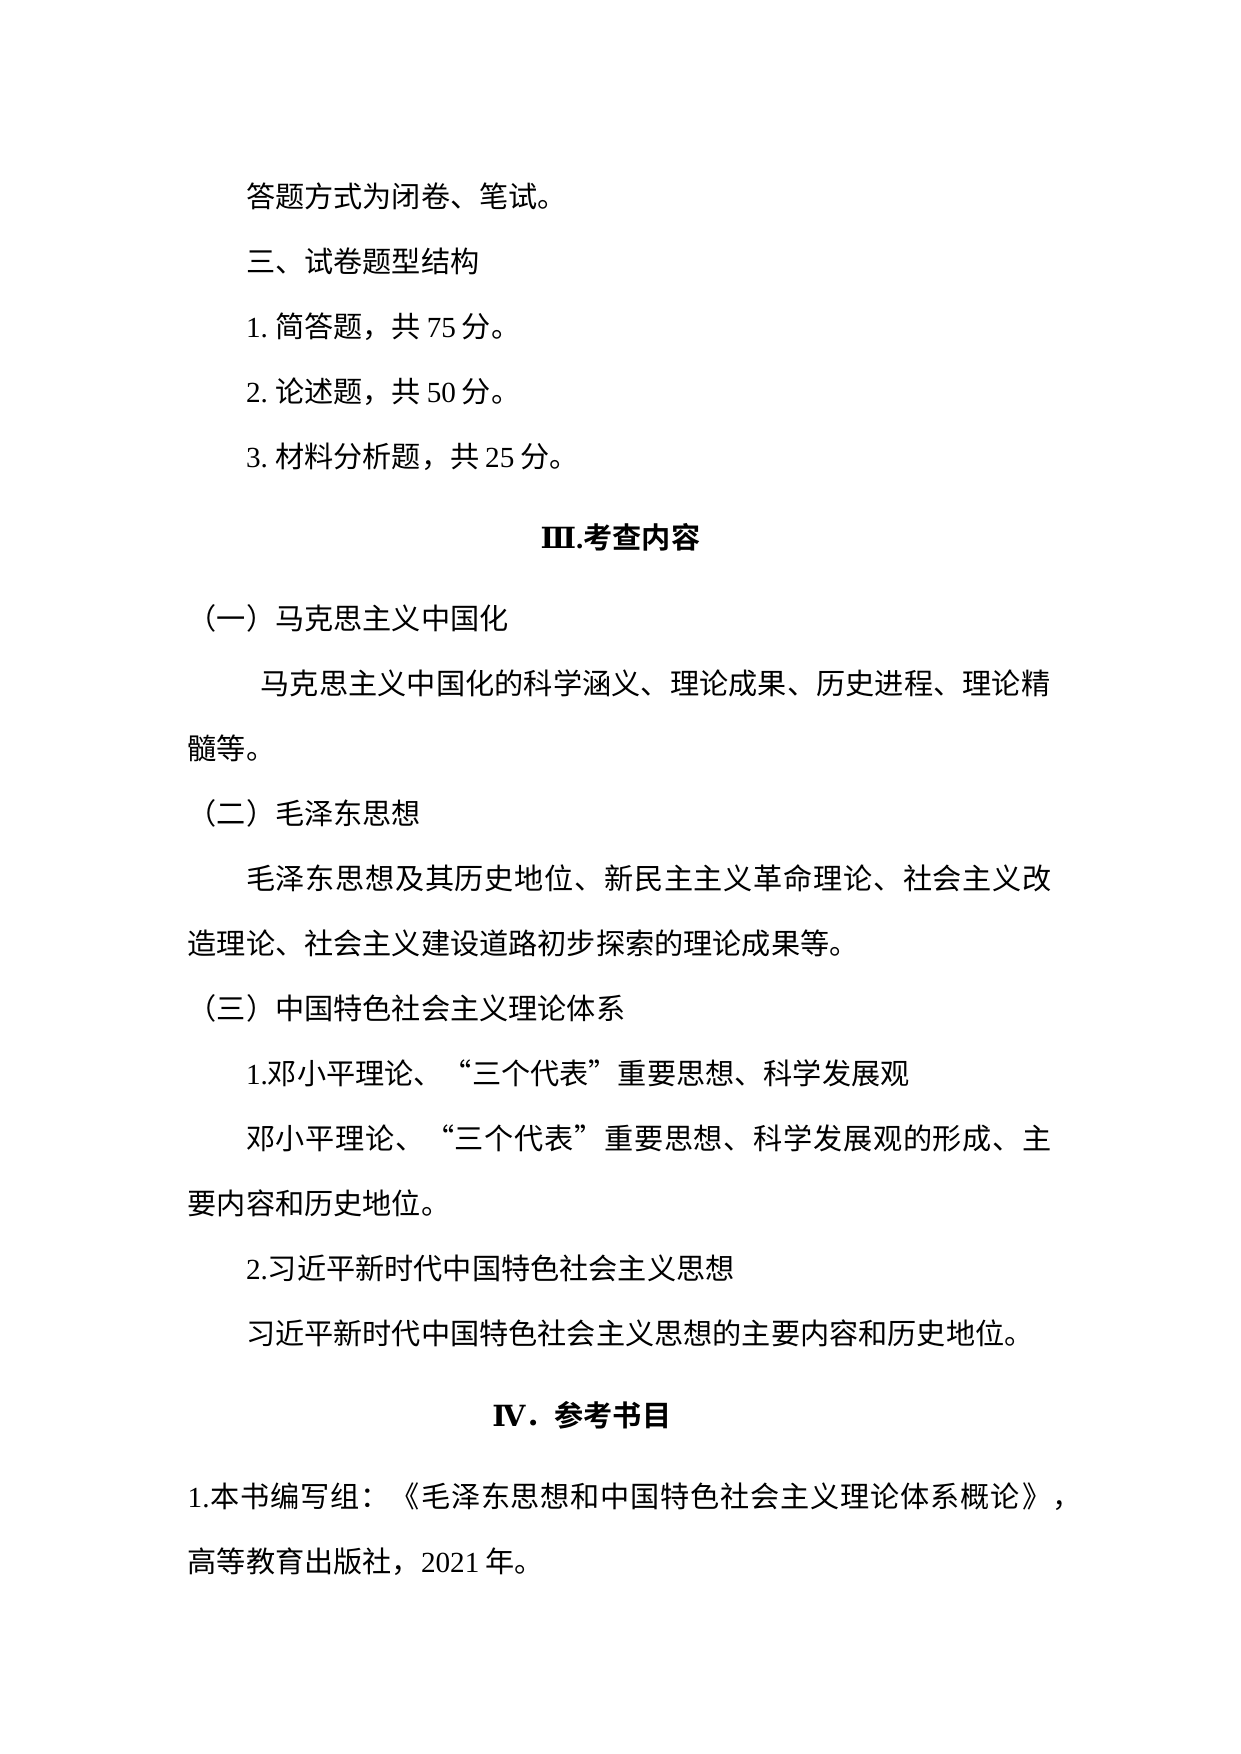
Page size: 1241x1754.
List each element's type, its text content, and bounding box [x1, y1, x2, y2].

text 2.习近平新时代中国特色社会主义思想 [187, 1234, 1053, 1299]
text 答题方式为闭卷、笔试。 [187, 162, 1053, 227]
text 1. 简答题，共75分。 [187, 292, 1053, 357]
text Ⅳ．参考书目 [187, 1381, 1053, 1446]
text （二）毛泽东思想 [187, 779, 1053, 844]
text 2. 论述题，共50分。 [187, 357, 1053, 422]
text 马克思主义中国化的科学涵义、理论成果、历史进程、理论精髓等。 [187, 649, 1053, 779]
text 邓小平理论、“三个代表”重要思想、科学发展观的形成、主要内容和历史地位。 [187, 1104, 1053, 1234]
text 毛泽东思想及其历史地位、新民主主义革命理论、社会主义改造理论、社会主义建设道路初步探索的理论成果等。 [187, 844, 1053, 974]
text 3. 材料分析题，共25分。 [187, 422, 1053, 487]
text （一）马克思主义中国化 [187, 584, 1053, 649]
text 1.邓小平理论、“三个代表”重要思想、科学发展观 [187, 1039, 1053, 1104]
text （三）中国特色社会主义理论体系 [187, 974, 1053, 1039]
text 习近平新时代中国特色社会主义思想的主要内容和历史地位。 [187, 1299, 1053, 1364]
text 1.本书编写组：《毛泽东思想和中国特色社会主义理论体系概论》，高等教育出版社，2021年。 [187, 1462, 1053, 1592]
text 三、试卷题型结构 [187, 227, 1053, 292]
text Ⅲ.考查内容 [187, 503, 1053, 568]
